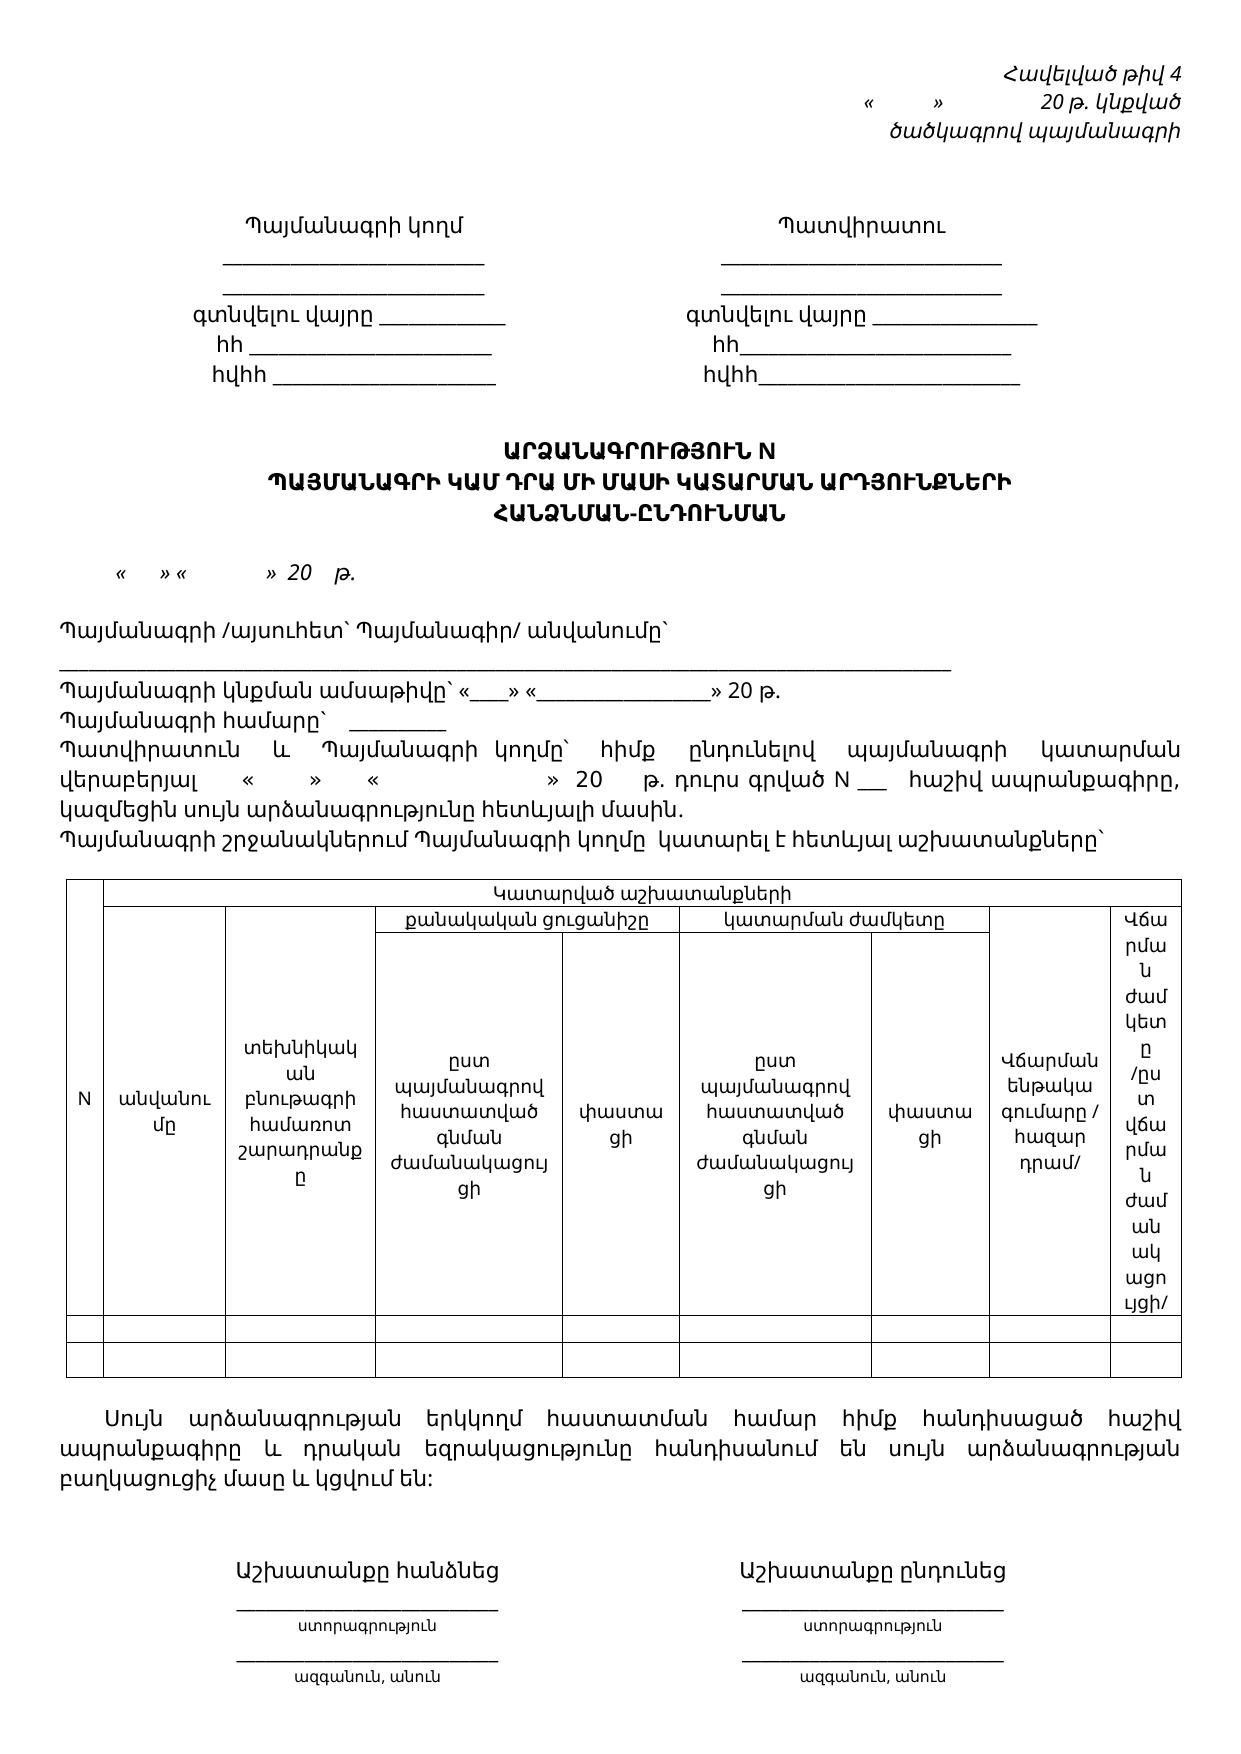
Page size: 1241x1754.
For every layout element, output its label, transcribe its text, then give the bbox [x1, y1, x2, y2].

table_cell [680, 1316, 871, 1342]
table_cell [226, 1316, 375, 1342]
table_cell փաստացի [872, 933, 989, 1315]
text Պայմանագրի շրջանակներում Պայմանագրի կողմը կատարել է հետևյալ աշխատանքները՝ [59, 824, 1181, 854]
table_cell [872, 1316, 989, 1342]
table_cell ___________________________ ստորագրություն [115, 1585, 620, 1636]
text Սույն արձանագրության երկկողմ հաստատման համար հիմք հանդիսացած հաշիվ ապրանքագիրը և դրական եզրակացությունը հանդիսանում են սույն արձանագրության բաղկացուցիչ մասը և կցվում են: [59, 1403, 1181, 1492]
table_cell [990, 1316, 1110, 1342]
table_header N [67, 880, 103, 1315]
text ծածկագրով պայմանագրի [59, 116, 1181, 144]
table_cell [67, 1343, 103, 1377]
table_cell ___________________________ ստորագրություն [620, 1585, 1126, 1636]
table_cell [376, 1343, 562, 1377]
table_cell [104, 1316, 225, 1342]
text Հավելված թիվ 4 [59, 59, 1181, 87]
table_header Աշխատանքը հանձնեց [115, 1555, 620, 1584]
text ՀԱՆՁՆՄԱՆ-ԸՆԴՈՒՆՄԱՆ [59, 497, 1181, 529]
text ԱՐՁԱՆԱԳՐՈՒԹՅՈՒՆ N [59, 435, 1181, 466]
text Պատվիրատուն և Պայմանագրի կողմը՝ հիմք ընդունելով պայմանագրի կատարման վերաբերյալ « » « » 20 թ. դուրս գրված N ___ հաշիվ ապրանքագիրը, կազմեցին սույն արձանագրությունը հետևյալի մասին. [59, 734, 1181, 824]
table_cell [990, 1343, 1110, 1377]
table_cell անվանումը [104, 907, 225, 1315]
table_cell փաստացի [563, 933, 679, 1315]
table_cell [1111, 1343, 1181, 1377]
table_header Պատվիրատու _____________________________ _____________________________ գտնվելու վայրը _________________ հհ____________________________ հվհհ___________________________ [595, 210, 1128, 388]
table_cell [680, 1343, 871, 1377]
table_cell [226, 1343, 375, 1377]
table_cell [563, 1343, 679, 1377]
text Պայմանագրի համարը` __________ [59, 705, 1181, 734]
table_cell Վճարման ենթակա գումարը /հազար դրամ/ [990, 907, 1110, 1315]
table_cell [563, 1316, 679, 1342]
table_cell ___________________________ ազգանուն, անուն [115, 1636, 620, 1688]
table_cell ըստ պայմանագրով հաստատված գնման ժամանակացույցի [376, 933, 562, 1315]
table_cell ըստ պայմանագրով հաստատված գնման ժամանակացույցի [680, 933, 871, 1315]
table_header Աշխատանքը ընդունեց [620, 1555, 1126, 1584]
table_cell ___________________________ ազգանուն, անուն [620, 1636, 1126, 1688]
text « » 20 թ. կնքված [59, 87, 1181, 116]
table_cell Վճարման ժամկետը /ըստ վճարման ժամանակացույցի/ [1111, 907, 1181, 1315]
text « » « » 20 թ. [59, 557, 1181, 587]
table_cell [67, 1316, 103, 1342]
table_cell [872, 1343, 989, 1377]
table_cell տեխնիկական բնութագրի համառոտ շարադրանքը [226, 907, 375, 1315]
text ՊԱՅՄԱՆԱԳՐԻ ԿԱՄ ԴՐԱ ՄԻ ՄԱՍԻ ԿԱՏԱՐՄԱՆ ԱՐԴՅՈՒՆՔՆԵՐԻ [59, 466, 1181, 497]
text Պայմանագրի /այսուհետ` Պայմանագիր/ անվանումը` ____________________________________________________________________________________________ [59, 615, 1181, 675]
table_cell [376, 1316, 562, 1342]
table_cell քանակական ցուցանիշը [376, 907, 679, 932]
table_cell [104, 1343, 225, 1377]
table_cell կատարման ժամկետը [680, 907, 989, 932]
text Պայմանագրի կնքման ամսաթիվը` «____» «__________________» 20 թ. [59, 675, 1181, 705]
table_header Պայմանագրի կողմ ___________________________ ___________________________ գտնվելու վայրը ______________ հհ _________________________ հվհհ _______________________ [112, 210, 595, 388]
table_cell [1111, 1316, 1181, 1342]
table_header Կատարված աշխատանքների [104, 880, 1181, 906]
